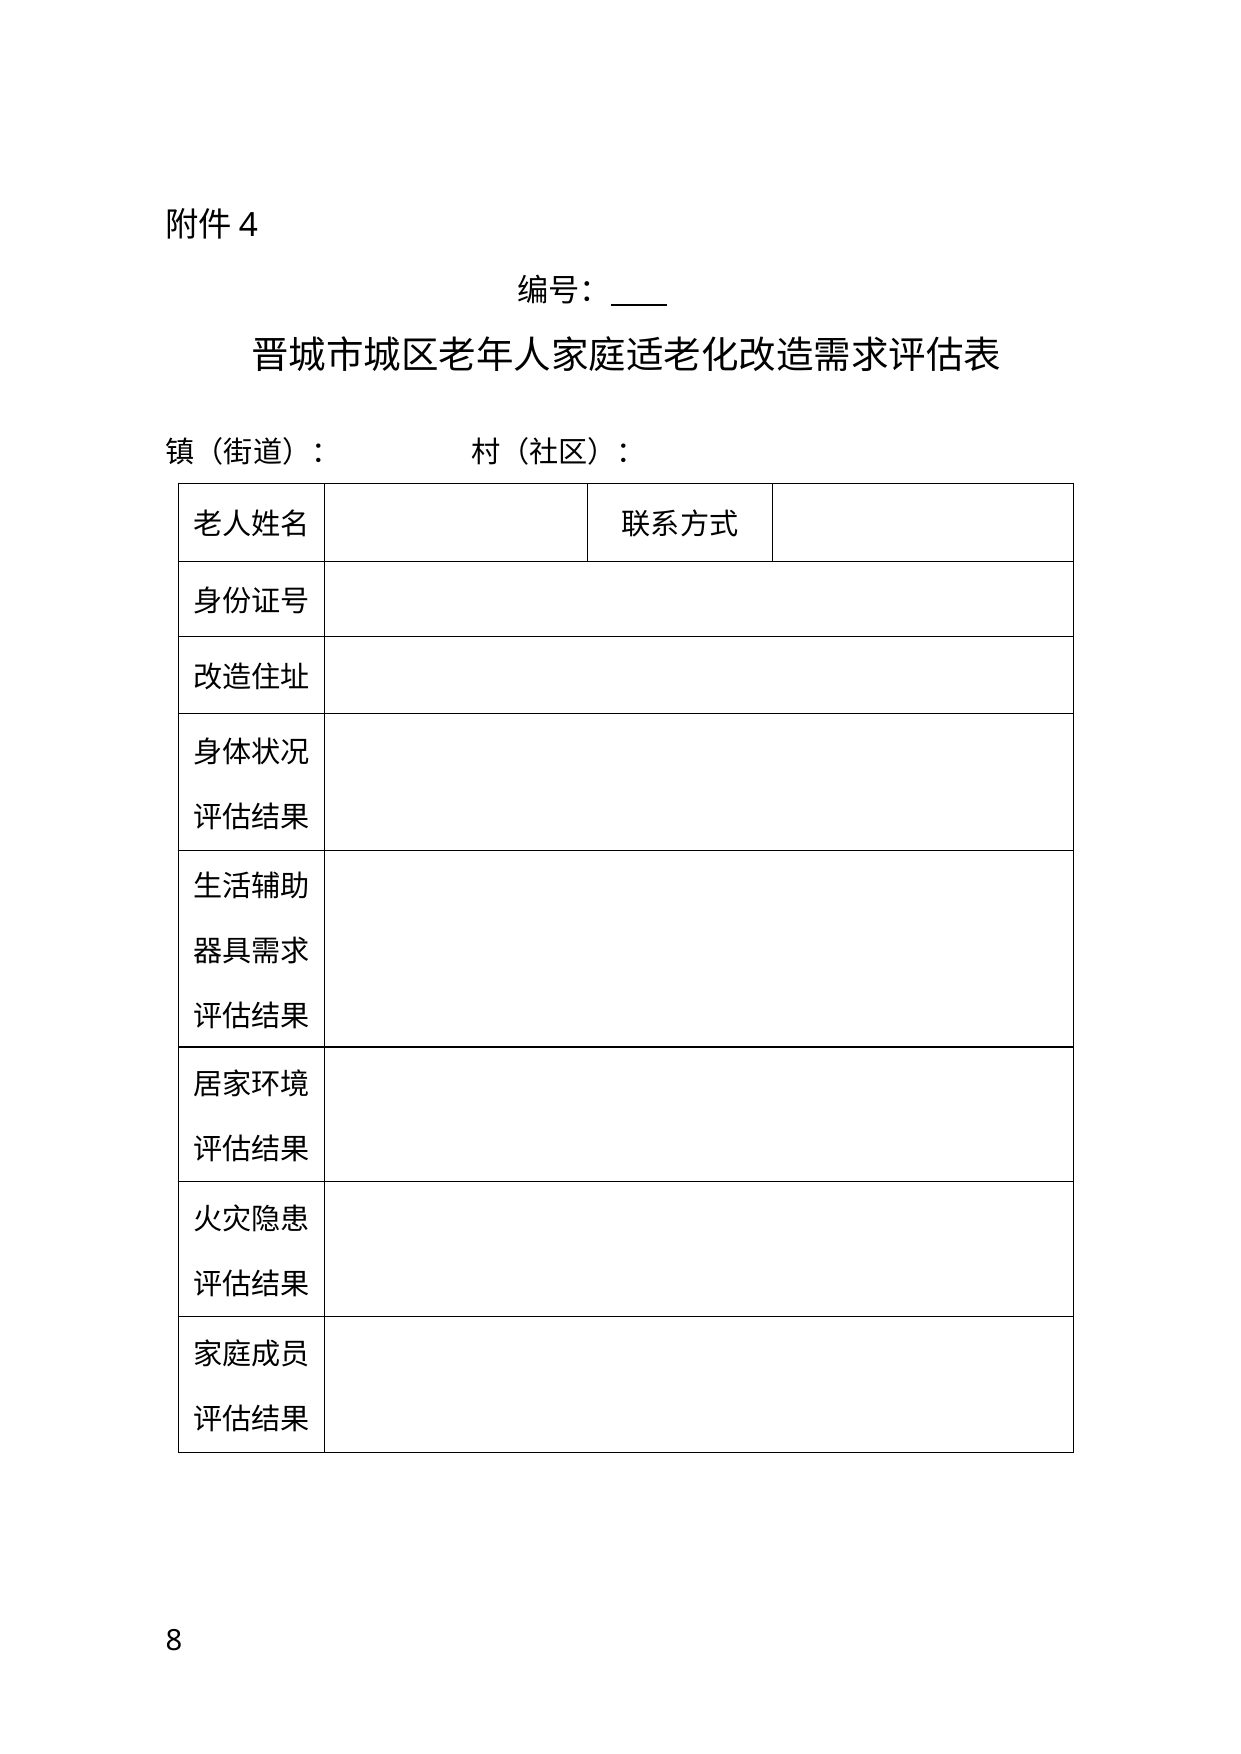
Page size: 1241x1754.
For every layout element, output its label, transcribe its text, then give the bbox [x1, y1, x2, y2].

text 晋城市城区老年人家庭适老化改造需求评估表 [165, 320, 1087, 385]
table_cell 改造住址 [179, 637, 324, 713]
table_cell [325, 637, 1073, 713]
table_header [773, 484, 1073, 561]
table_cell [325, 562, 1073, 636]
table_cell 火灾隐患评估结果 [179, 1182, 324, 1316]
text 编号： [165, 255, 1087, 320]
table_header [325, 484, 587, 561]
table_cell [325, 714, 1073, 850]
table_cell 居家环境评估结果 [179, 1048, 324, 1181]
table_cell 家庭成员评估结果 [179, 1317, 324, 1452]
text 镇（街道）： 村（社区）： [165, 417, 1087, 482]
table_cell 身份证号 [179, 562, 324, 636]
table_cell [325, 851, 1073, 1046]
table_cell 生活辅助器具需求评估结果 [179, 851, 324, 1046]
table_cell [325, 1317, 1073, 1452]
table_header 老人姓名 [179, 484, 324, 561]
table_header 联系方式 [588, 484, 772, 561]
table_cell [325, 1182, 1073, 1316]
table_cell [325, 1048, 1073, 1181]
table_cell 身体状况评估结果 [179, 714, 324, 850]
text 附件4 [165, 190, 1087, 255]
